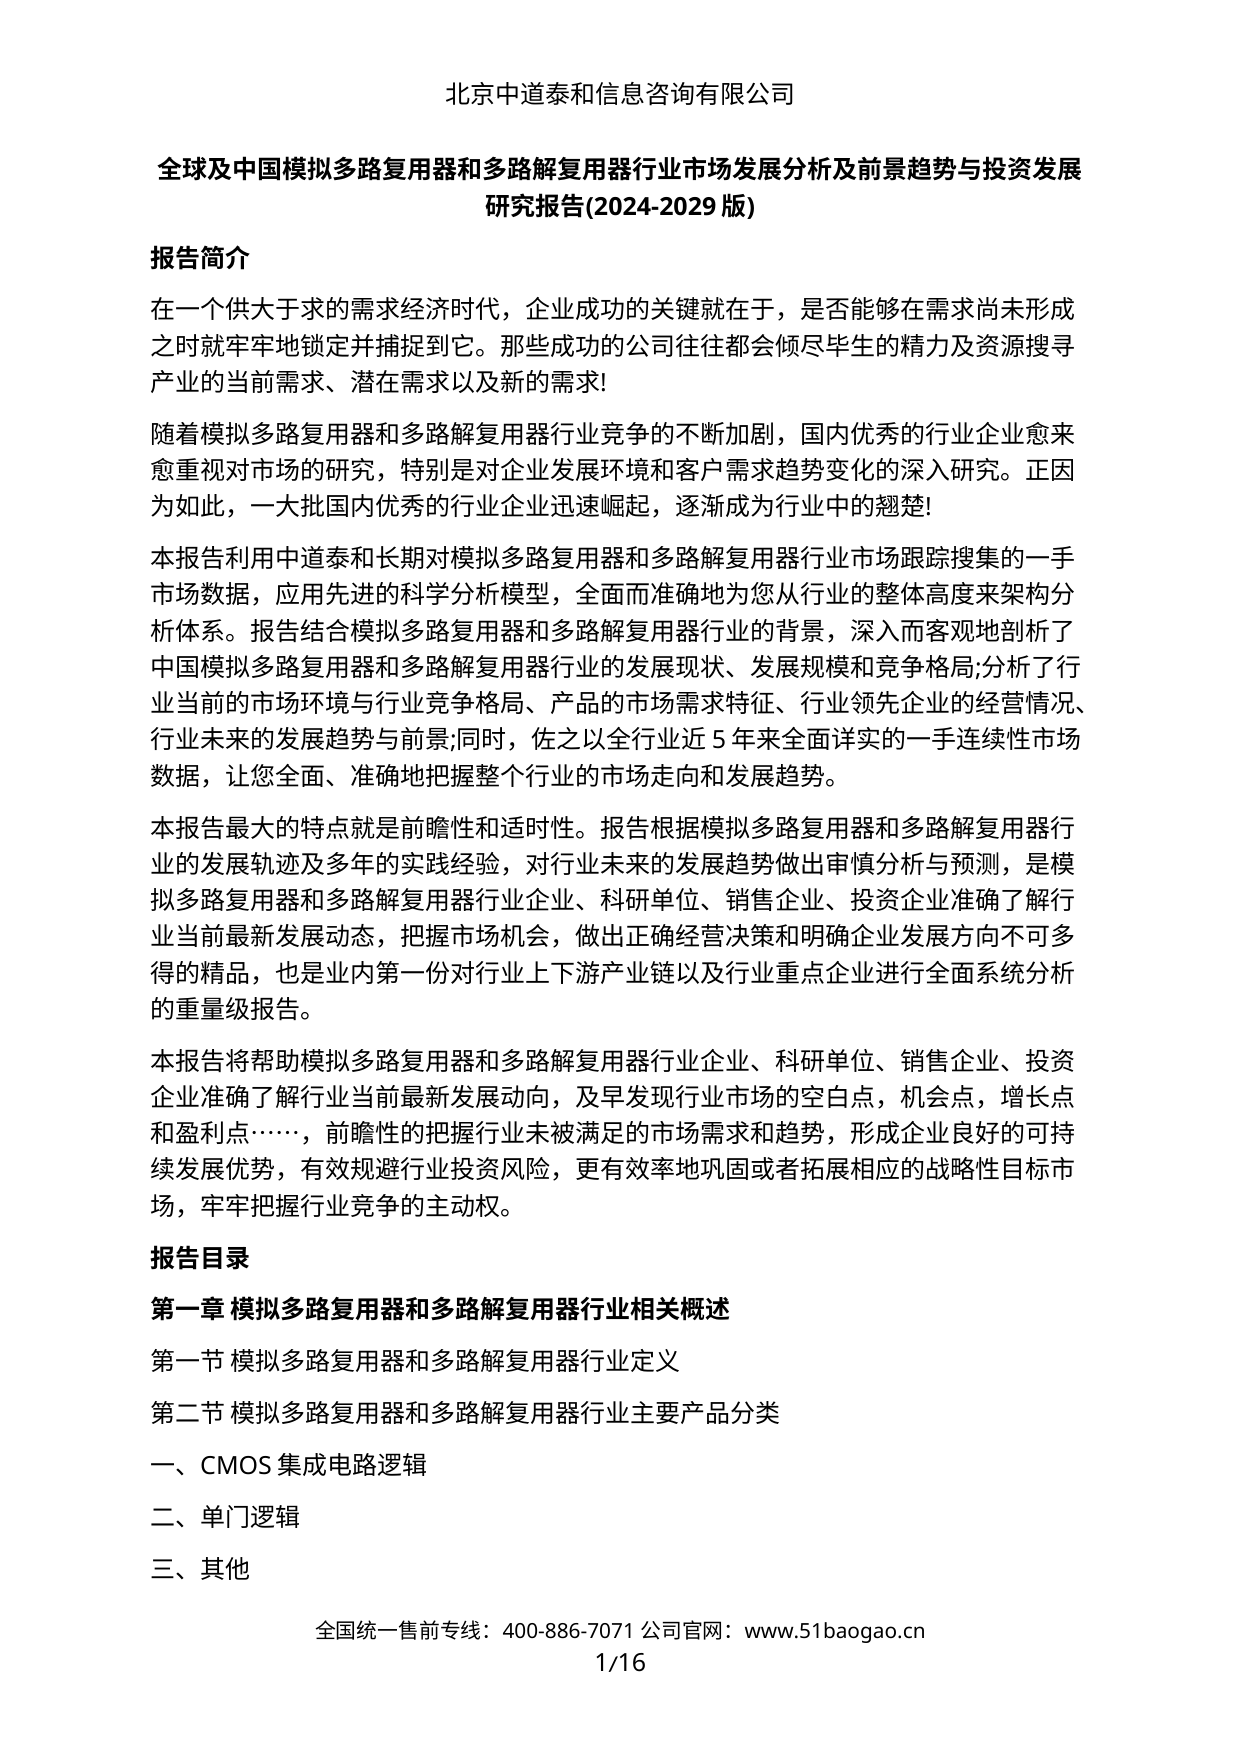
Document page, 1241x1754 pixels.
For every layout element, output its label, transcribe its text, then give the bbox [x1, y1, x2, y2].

text 第二节 模拟多路复用器和多路解复用器行业主要产品分类 [150, 1394, 1090, 1430]
text 一、CMOS集成电路逻辑 [150, 1446, 1090, 1482]
text 本报告利用中道泰和长期对模拟多路复用器和多路解复用器行业市场跟踪搜集的一手市场数据，应用先进的科学分析模型，全面而准确地为您从行业的整体高度来架构分析体系。报告结合模拟多路复用器和多路解复用器行业的背景，深入而客观地剖析了中国模拟多路复用器和多路解复用器行业的发展现状、发展规模和竞争格局;分析了行业当前的市场环境与行业竞争格局、产品的市场需求特征、行业领先企业的经营情况、行业未来的发展趋势与前景;同时，佐之以全行业近5年来全面详实的一手连续性市场数据，让您全面、准确地把握整个行业的市场走向和发展趋势。 [150, 539, 1090, 792]
text 报告简介 [150, 238, 1090, 274]
text 在一个供大于求的需求经济时代，企业成功的关键就在于，是否能够在需求尚未形成之时就牢牢地锁定并捕捉到它。那些成功的公司往往都会倾尽毕生的精力及资源搜寻产业的当前需求、潜在需求以及新的需求! [150, 290, 1090, 399]
text 二、单门逻辑 [150, 1497, 1090, 1534]
text 报告目录 [150, 1238, 1090, 1274]
text 第一章 模拟多路复用器和多路解复用器行业相关概述 [150, 1290, 1090, 1326]
text 本报告最大的特点就是前瞻性和适时性。报告根据模拟多路复用器和多路解复用器行业的发展轨迹及多年的实践经验，对行业未来的发展趋势做出审慎分析与预测，是模拟多路复用器和多路解复用器行业企业、科研单位、销售企业、投资企业准确了解行业当前最新发展动态，把握市场机会，做出正确经营决策和明确企业发展方向不可多得的精品，也是业内第一份对行业上下游产业链以及行业重点企业进行全面系统分析的重量级报告。 [150, 808, 1090, 1026]
text 三、其他 [150, 1549, 1090, 1586]
text 本报告将帮助模拟多路复用器和多路解复用器行业企业、科研单位、销售企业、投资企业准确了解行业当前最新发展动向，及早发现行业市场的空白点，机会点，增长点和盈利点……，前瞻性的把握行业未被满足的市场需求和趋势，形成企业良好的可持续发展优势，有效规避行业投资风险，更有效率地巩固或者拓展相应的战略性目标市场，牢牢把握行业竞争的主动权。 [150, 1041, 1090, 1222]
text 全球及中国模拟多路复用器和多路解复用器行业市场发展分析及前景趋势与投资发展研究报告(2024-2029版) [150, 150, 1090, 222]
text 随着模拟多路复用器和多路解复用器行业竞争的不断加剧，国内优秀的行业企业愈来愈重视对市场的研究，特别是对企业发展环境和客户需求趋势变化的深入研究。正因为如此，一大批国内优秀的行业企业迅速崛起，逐渐成为行业中的翘楚! [150, 414, 1090, 523]
text 第一节 模拟多路复用器和多路解复用器行业定义 [150, 1342, 1090, 1378]
